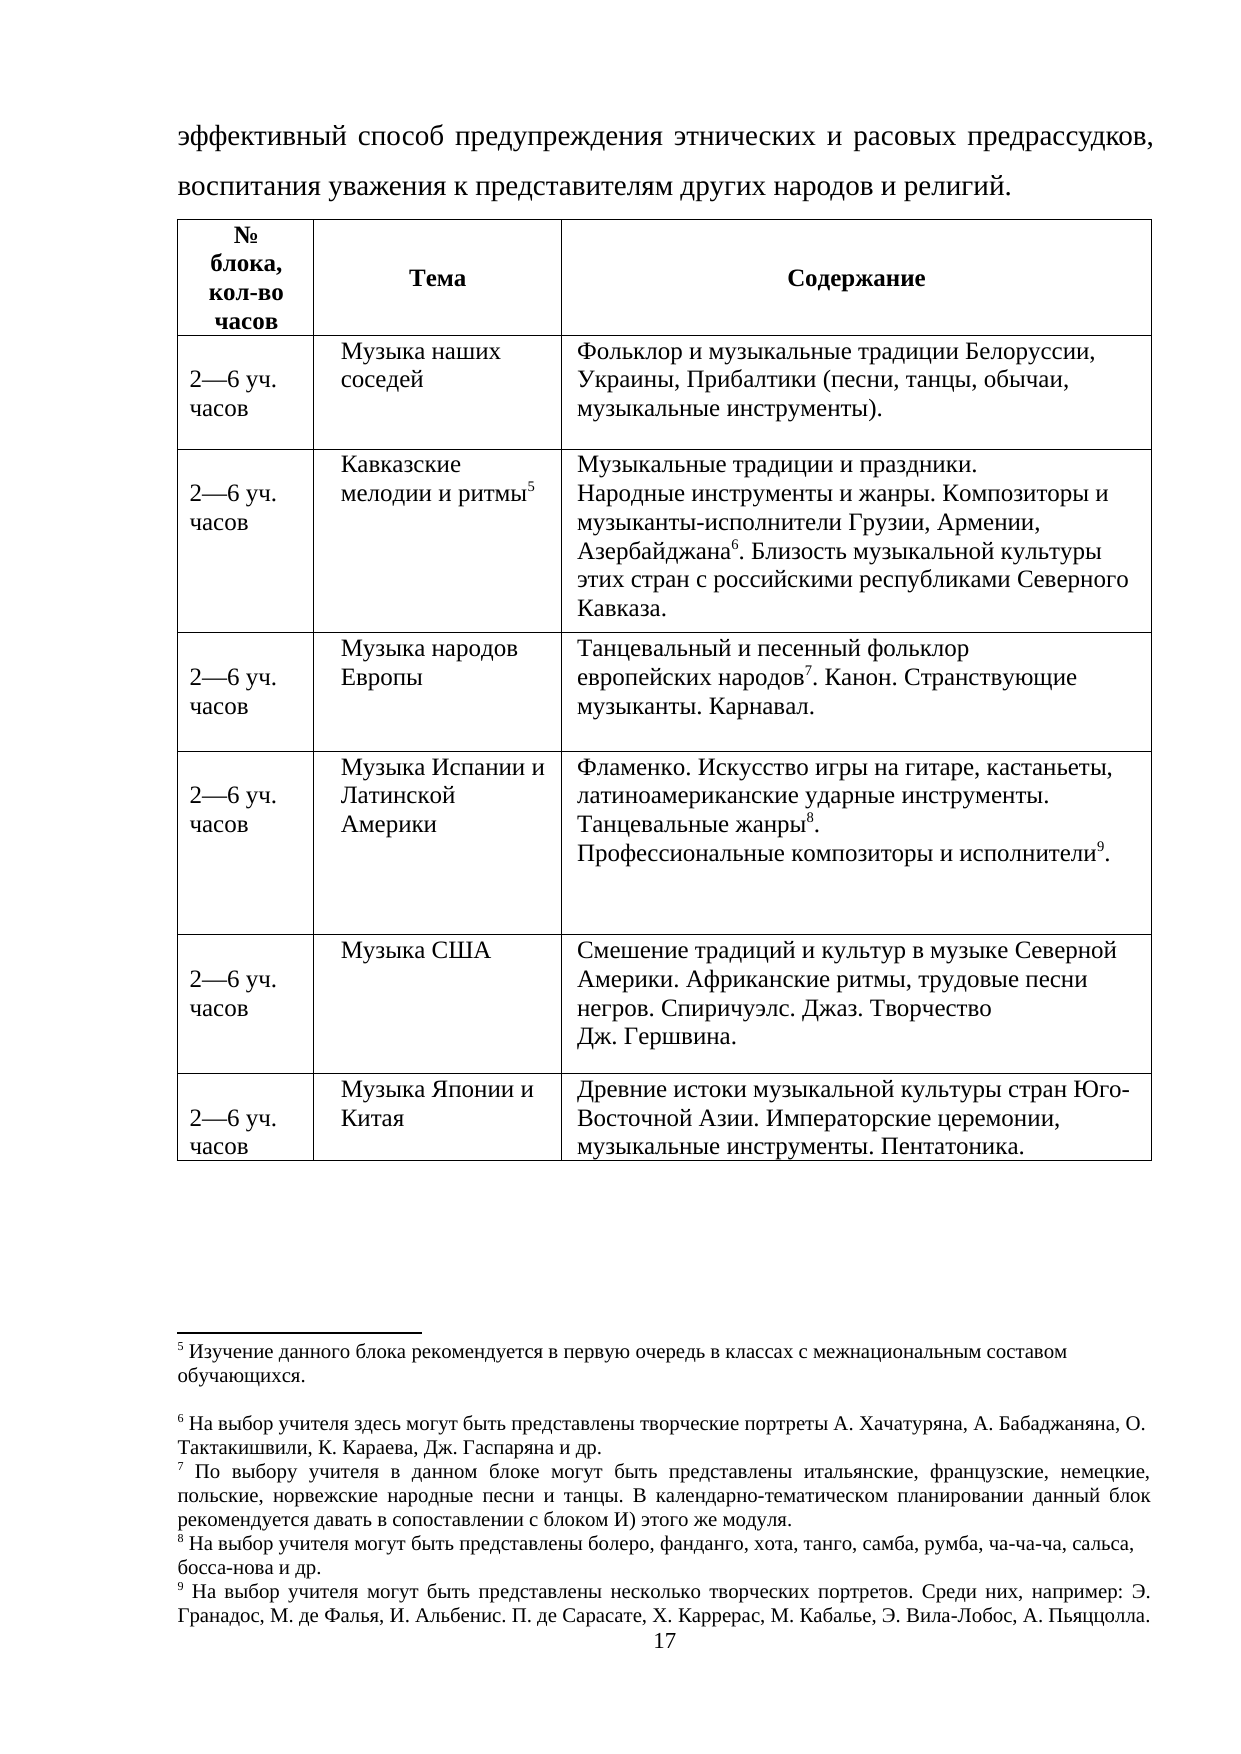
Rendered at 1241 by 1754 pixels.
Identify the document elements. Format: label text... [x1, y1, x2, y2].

table_cell 2—6 уч. часов [178, 336, 313, 448]
table_cell Музыкальные традиции и праздники. Народные инструменты и жанры. Композиторы и музыканты-исполнители Грузии, Армении, Азербайджана. Близость музыкальной культуры этих стран с российскими республиками Северного Кавказа. [562, 450, 1151, 632]
table_cell Музыка Японии и Китая [314, 1074, 561, 1160]
table_cell 2—6 уч. часов [178, 752, 313, 934]
table_cell 2—6 уч. часов [178, 450, 313, 632]
table_cell Смешение традиций и культур в музыке Северной Америки. Африканские ритмы, трудовые песни негров. Спиричуэлс. Джаз. Творчество Дж. Гершвина. [562, 935, 1151, 1073]
table_cell 2—6 уч. часов [178, 935, 313, 1073]
table_cell Музыка народов Европы [314, 633, 561, 751]
table_cell Фольклор и музыкальные традиции Белоруссии, Украины, Прибалтики (песни, танцы, обычаи, музыкальные инструменты). [562, 336, 1151, 448]
table_cell Музыка Испании и Латинской Америки [314, 752, 561, 934]
table_header Содержание [562, 220, 1151, 335]
table_cell Музыка США [314, 935, 561, 1073]
table_cell Фламенко. Искусство игры на гитаре, кастаньеты, латиноамериканские ударные инструменты. Танцевальные жанры. Профессиональные композиторы и исполнители. [562, 752, 1151, 934]
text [177, 118, 1155, 202]
table_header № блока, кол-во часов [178, 220, 313, 335]
table_cell Кавказские мелодии и ритмы [314, 450, 561, 632]
table_header Тема [314, 220, 561, 335]
table_cell 2—6 уч. часов [178, 633, 313, 751]
table_cell Древние истоки музыкальной культуры стран Юго-Восточной Азии. Императорские церемонии, музыкальные инструменты. Пентатоника. [562, 1074, 1151, 1160]
table_cell Музыка наших соседей [314, 336, 561, 448]
table_cell Танцевальный и песенный фольклор европейских народов. Канон. Странствующие музыканты. Карнавал. [562, 633, 1151, 751]
table_cell 2—6 уч. часов [178, 1074, 313, 1160]
